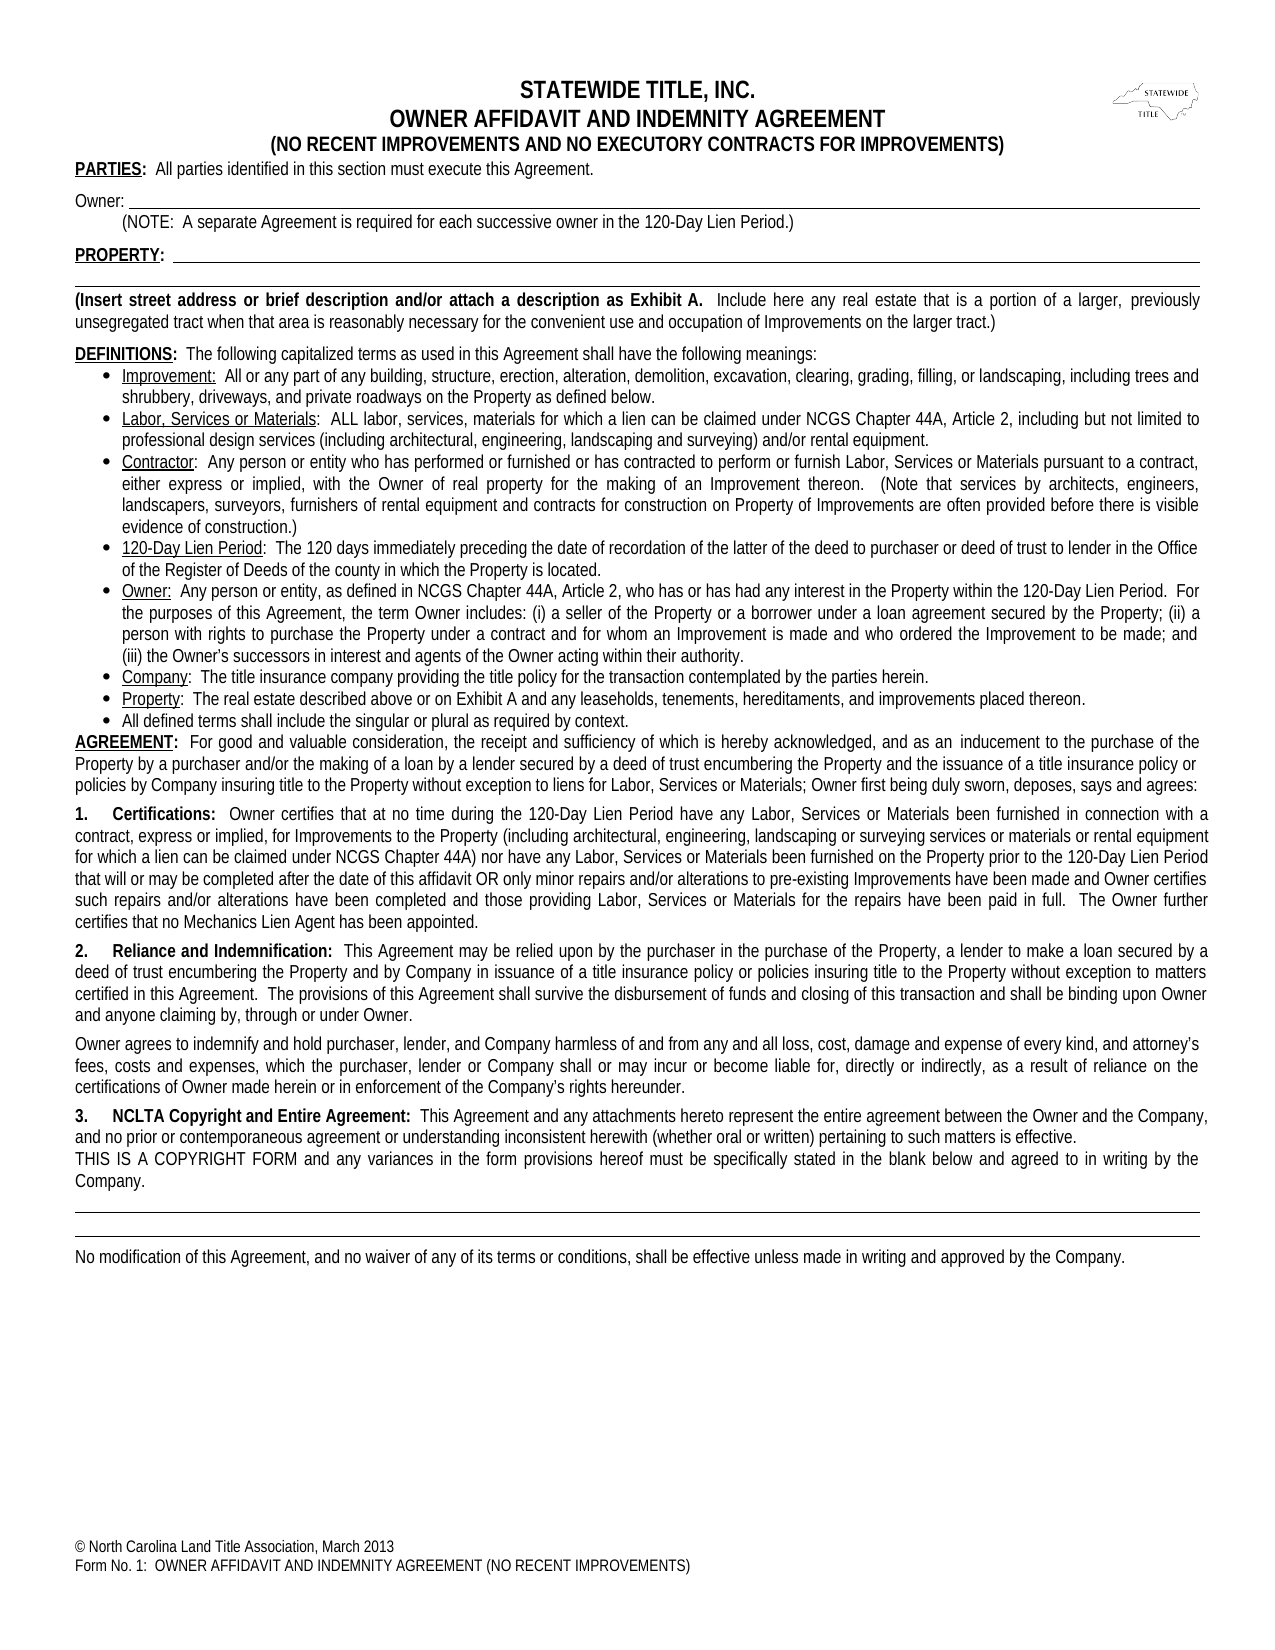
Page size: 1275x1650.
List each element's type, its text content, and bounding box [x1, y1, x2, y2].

text 1. Certifications: Owner certifies that at no time during the 120-Day Lien Period have any Labor, Services or Materials been furnished in connection with a contract, express or implied, for Improvements to the Property (including architectural, engineering, landscaping or surveying services or materials or rental equipment for which a lien can be claimed under NCGS Chapter 44A) nor have any Labor, Services or Materials been furnished on the Property prior to the 120-Day Lien Period that will or may be completed after the date of this affidavit OR only minor repairs and/or alterations to pre-existing Improvements have been made and Owner certifies such repairs and/or alterations have been completed and those providing Labor, Services or Materials for the repairs have been paid in full. The Owner further certifies that no Mechanics Lien Agent has been appointed. [75, 803, 1209, 932]
text Owner: [75, 190, 1200, 211]
text DEFINITIONS: The following capitalized terms as used in this Agreement shall have the following meanings: [75, 343, 1200, 364]
subtitle (NO RECENT IMPROVEMENTS AND NO EXECUTORY CONTRACTS FOR IMPROVEMENTS) [75, 132, 1200, 156]
text (NOTE: A separate Agreement is required for each successive owner in the 120-Day Lien Period.) [122, 211, 1200, 233]
subtitle Improvement: All or any part of any building, structure, erection, alteration, demolition, excavation, clearing, grading, filling, or landscaping, including trees and shrubbery, driveways, and private roadways on the Property as defined below. [103, 364, 1200, 408]
subtitle STATEWIDE TITLE, INC. [75, 75, 1200, 104]
text 3. NCLTA Copyright and Entire Agreement: This Agreement and any attachments hereto represent the entire agreement between the Owner and the Company, and no prior or contemporaneous agreement or understanding inconsistent herewith (whether oral or written) pertaining to such matters is effective. [75, 1105, 1209, 1148]
text No modification of this Agreement, and no waiver of any of its terms or conditions, shall be effective unless made in writing and approved by the Company. [75, 1246, 1200, 1268]
subtitle (Insert street address or brief description and/or attach a description as Exhibit A. Include here any real estate that is a portion of a larger, previously unsegregated tract when that area is reasonably necessary for the convenient use and occupation of Improvements on the larger tract.) [75, 289, 1200, 332]
subtitle Labor, Services or Materials: ALL labor, services, materials for which a lien can be claimed under NCGS Chapter 44A, Article 2, including but not limited to professional design services (including architectural, engineering, landscaping and surveying) and/or rental equipment. [103, 408, 1200, 451]
subtitle Contractor: Any person or entity who has performed or furnished or has contracted to perform or furnish Labor, Services or Materials pursuant to a contract, either express or implied, with the Owner of real property for the making of an Improvement thereon. (Note that services by architects, engineers, landscapers, surveyors, furnishers of rental equipment and contracts for construction on Property of Improvements are often provided before there is visible evidence of construction.) [103, 451, 1200, 537]
subtitle Property: The real estate described above or on Exhibit A and any leaseholds, tenements, hereditaments, and improvements placed thereon. [103, 688, 1200, 709]
subtitle All defined terms shall include the singular or plural as required by context. [103, 709, 1200, 731]
subtitle Owner: Any person or entity, as defined in NCGS Chapter 44A, Article 2, who has or has had any interest in the Property within the 120-Day Lien Period. For the purposes of this Agreement, the term Owner includes: (i) a seller of the Property or a borrower under a loan agreement secured by the Property; (ii) a person with rights to purchase the Property under a contract and for whom an Improvement is made and who ordered the Improvement to be made; and (iii) the Owner’s successors in interest and agents of the Owner acting within their authority. [103, 580, 1200, 666]
subtitle Company: The title insurance company providing the title policy for the transaction contemplated by the parties herein. [103, 666, 1200, 688]
text THIS IS A COPYRIGHT FORM and any variances in the form provisions hereof must be specifically stated in the blank below and agreed to in writing by the Company. [75, 1148, 1200, 1191]
subtitle OWNER AFFIDAVIT AND INDEMNITY AGREEMENT [75, 104, 1200, 132]
text PROPERTY: [75, 243, 1200, 265]
picture [1112, 83, 1199, 121]
text PARTIES: All parties identified in this section must execute this Agreement. [75, 157, 1200, 179]
subtitle 120-Day Lien Period: The 120 days immediately preceding the date of recordation of the latter of the deed to purchaser or deed of trust to lender in the Office of the Register of Deeds of the county in which the Property is located. [103, 537, 1200, 580]
text 2. Reliance and Indemnification: This Agreement may be relied upon by the purchaser in the purchase of the Property, a lender to make a loan secured by a deed of trust encumbering the Property and by Company in issuance of a title insurance policy or policies insuring title to the Property without exception to ers certified in this Agreement. The provisions of this Agreement shall survive the disbursement of funds and closing of this transaction and shall be binding upon Owner and anyone claiming by, through or under Owner. [75, 939, 1209, 1026]
text AGREEMENT: For good and valuable consideration, the receipt and sufficiency of which is hereby acknowledged, and as an inducement to the purchase of the Property by a purchaser and/or the making of a loan by a lender secured by a deed of trust encumbering the Property and the issuance of a title insurance policy or policies by Company insuring title to the Property without exception to liens for Labor, Services or Materials; Owner first being duly sworn, deposes, says and agrees: [75, 731, 1200, 796]
text Owner agrees to indemnify and hold purchaser, lender, and Company harmless of and from any and all loss, cost, damage and expense of every kind, and attorney’s fees, costs and expenses, which the purchaser, lender or Company shall or may incur or become liable for, directly or indirectly, as a result of reliance on the certifications of Owner made herein or in enforcement of the Company’s rights hereunder. [75, 1033, 1200, 1098]
